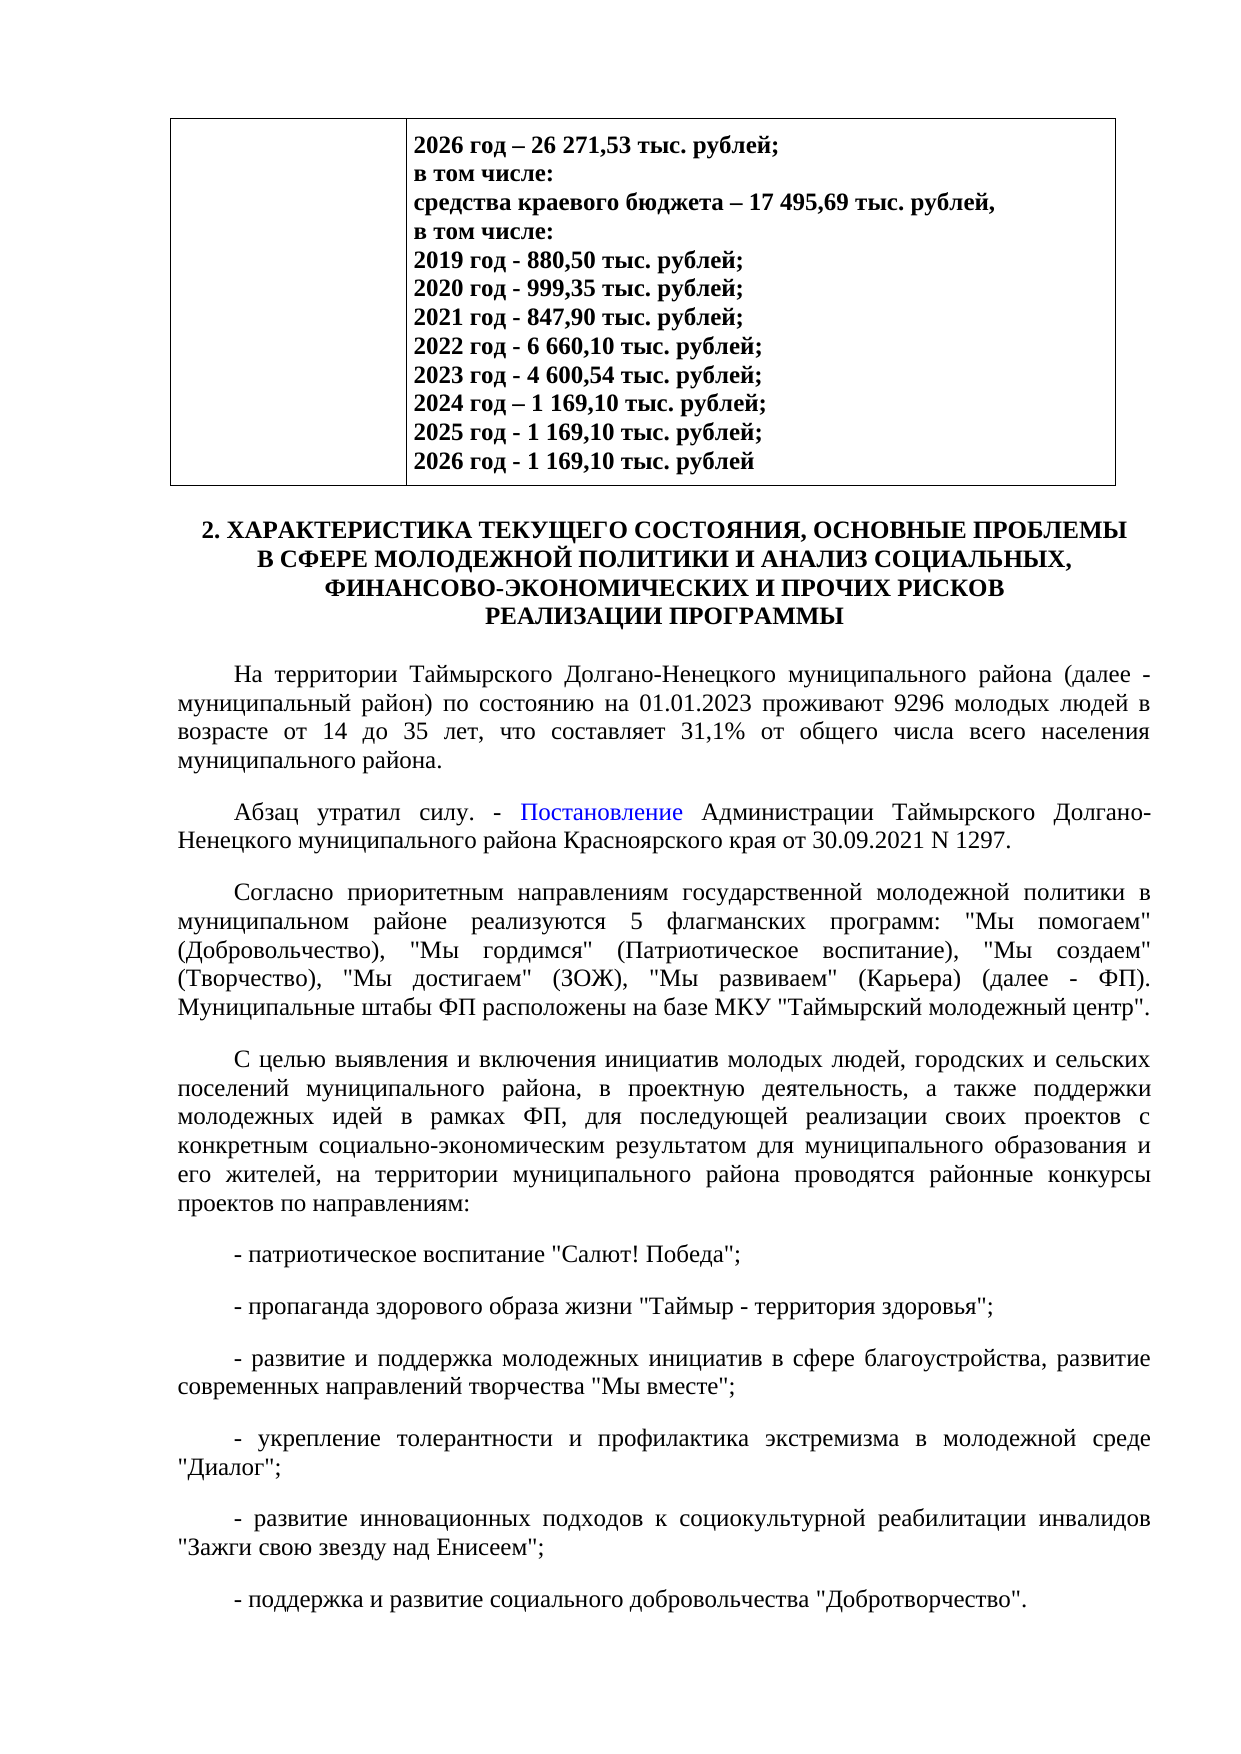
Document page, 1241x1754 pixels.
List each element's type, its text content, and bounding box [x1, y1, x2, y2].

title В СФЕРЕ МОЛОДЕЖНОЙ ПОЛИТИКИ И АНАЛИЗ СОЦИАЛЬНЫХ, [177, 544, 1152, 573]
title ФИНАНСОВО-ЭКОНОМИЧЕСКИХ И ПРОЧИХ РИСКОВ [177, 573, 1152, 601]
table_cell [171, 119, 406, 485]
text - поддержка и развитие социального добровольчества "Добротворчество". [177, 1584, 1152, 1613]
text - развитие и поддержка молодежных инициатив в сфере благоустройства, развитие современных направлений творчества "Мы вместе"; [177, 1343, 1152, 1400]
text - пропаганда здорового образа жизни "Таймыр - территория здоровья"; [177, 1291, 1152, 1320]
title 2. ХАРАКТЕРИСТИКА ТЕКУЩЕГО СОСТОЯНИЯ, ОСНОВНЫЕ ПРОБЛЕМЫ [177, 515, 1152, 544]
text Согласно приоритетным направлениям государственной молодежной политики в муниципальном районе реализуются 5 флагманских программ: "Мы помогаем" (Добровольчество), "Мы гордимся" (Патриотическое воспитание), "Мы создаем" (Творчество), "Мы достигаем" (ЗОЖ), "Мы развиваем" (Карьера) (далее - ФП). Муниципальные штабы ФП расположены на базе МКУ "Таймырский молодежный центр". [177, 877, 1152, 1021]
text - развитие инновационных подходов к социокультурной реабилитации инвалидов "Зажги свою звезду над Енисеем"; [177, 1503, 1152, 1561]
title РЕАЛИЗАЦИИ ПРОГРАММЫ [177, 601, 1152, 630]
text На территории Таймырского Долгано-Ненецкого муниципального района (далее - муниципальный район) по состоянию на 01.01.2023 проживают 9296 молодых людей в возрасте от 14 до 35 лет, что составляет 31,1% от общего числа всего населения муниципального района. [177, 659, 1152, 774]
text С целью выявления и включения инициатив молодых людей, городских и сельских поселений муниципального района, в проектную деятельность, а также поддержки молодежных идей в рамках ФП, для последующей реализации своих проектов с конкретным социально-экономическим результатом для муниципального образования и его жителей, на территории муниципального района проводятся районные конкурсы проектов по направлениям: [177, 1044, 1152, 1216]
text - укрепление толерантности и профилактика экстремизма в молодежной среде "Диалог"; [177, 1423, 1152, 1481]
text Абзац утратил силу. - Постановление Администрации Таймырского Долгано-Ненецкого муниципального района Красноярского края от 30.09.2021 N 1297. [177, 797, 1152, 854]
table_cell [407, 119, 1115, 485]
text - патриотическое воспитание "Салют! Победа"; [177, 1239, 1152, 1268]
